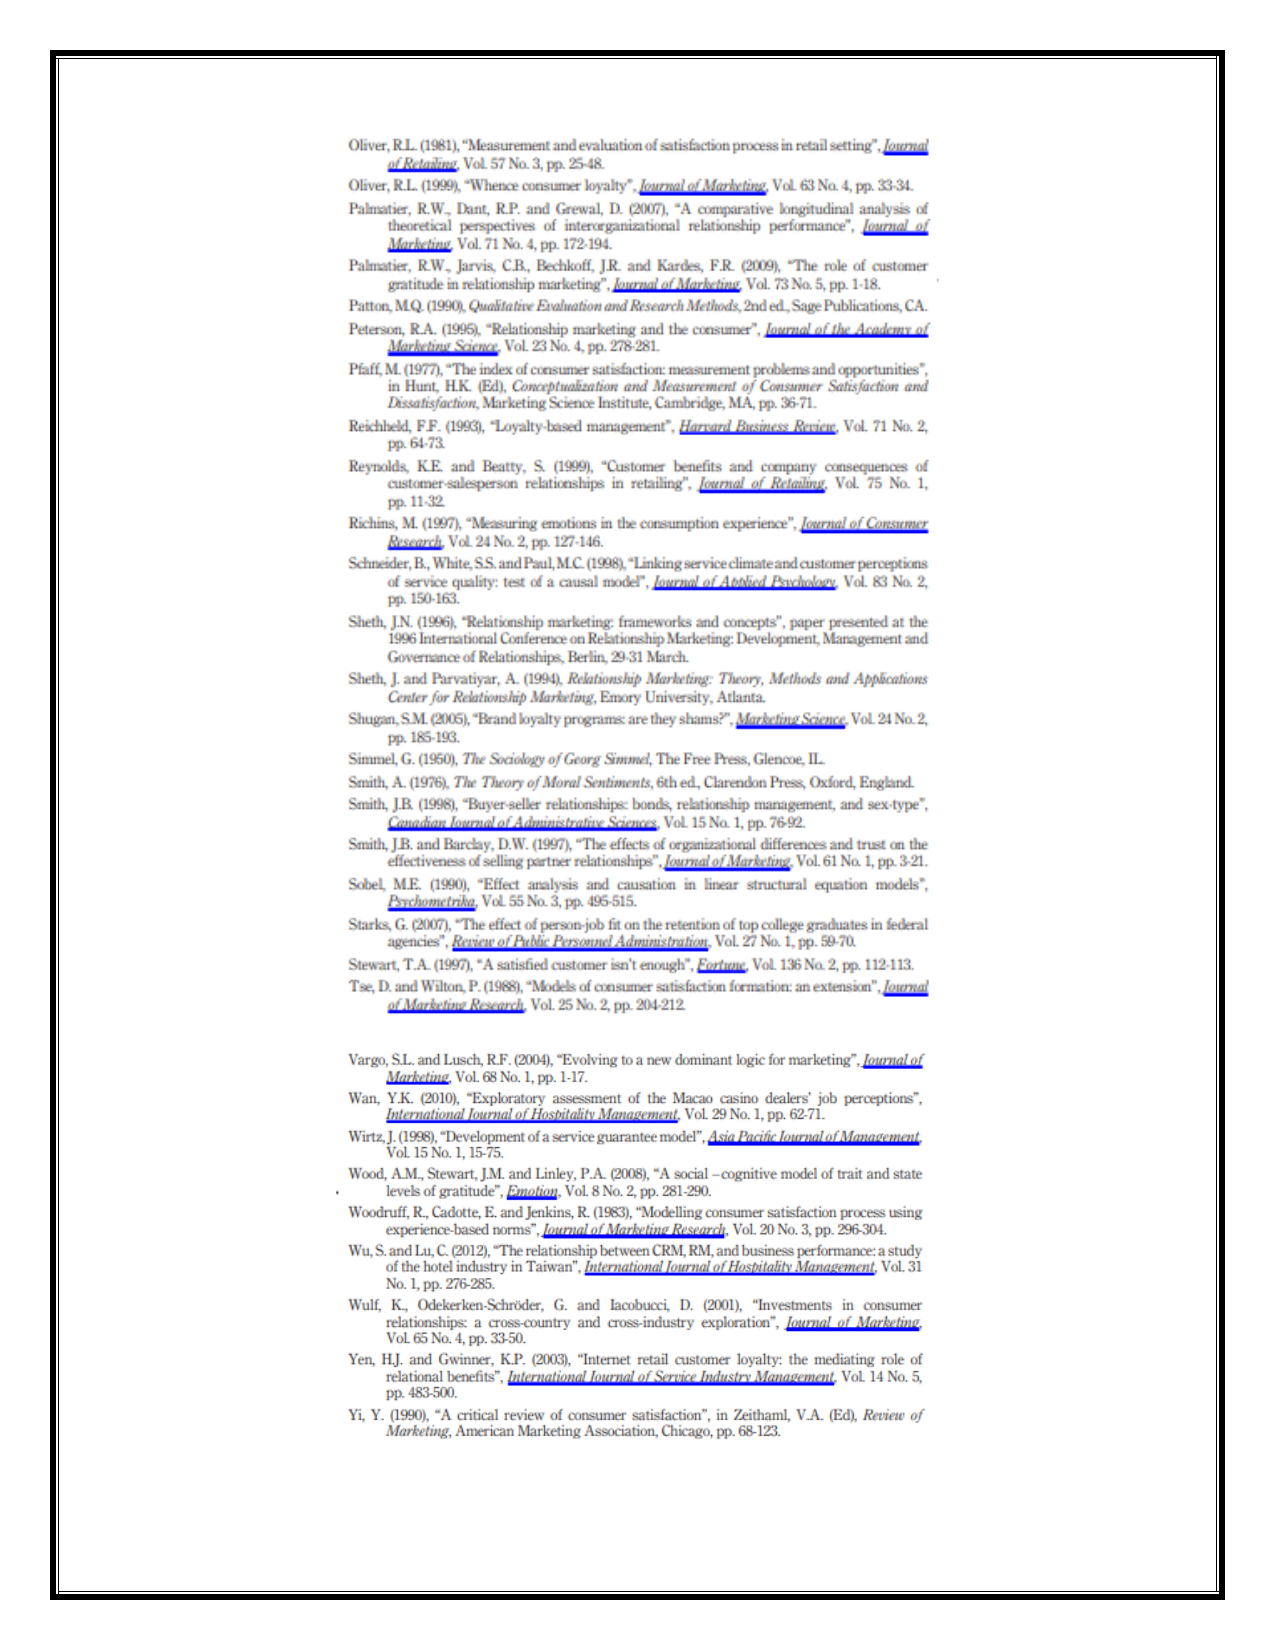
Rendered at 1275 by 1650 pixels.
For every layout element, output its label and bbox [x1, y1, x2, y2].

picture [336, 1045, 939, 1452]
picture [336, 130, 939, 1032]
